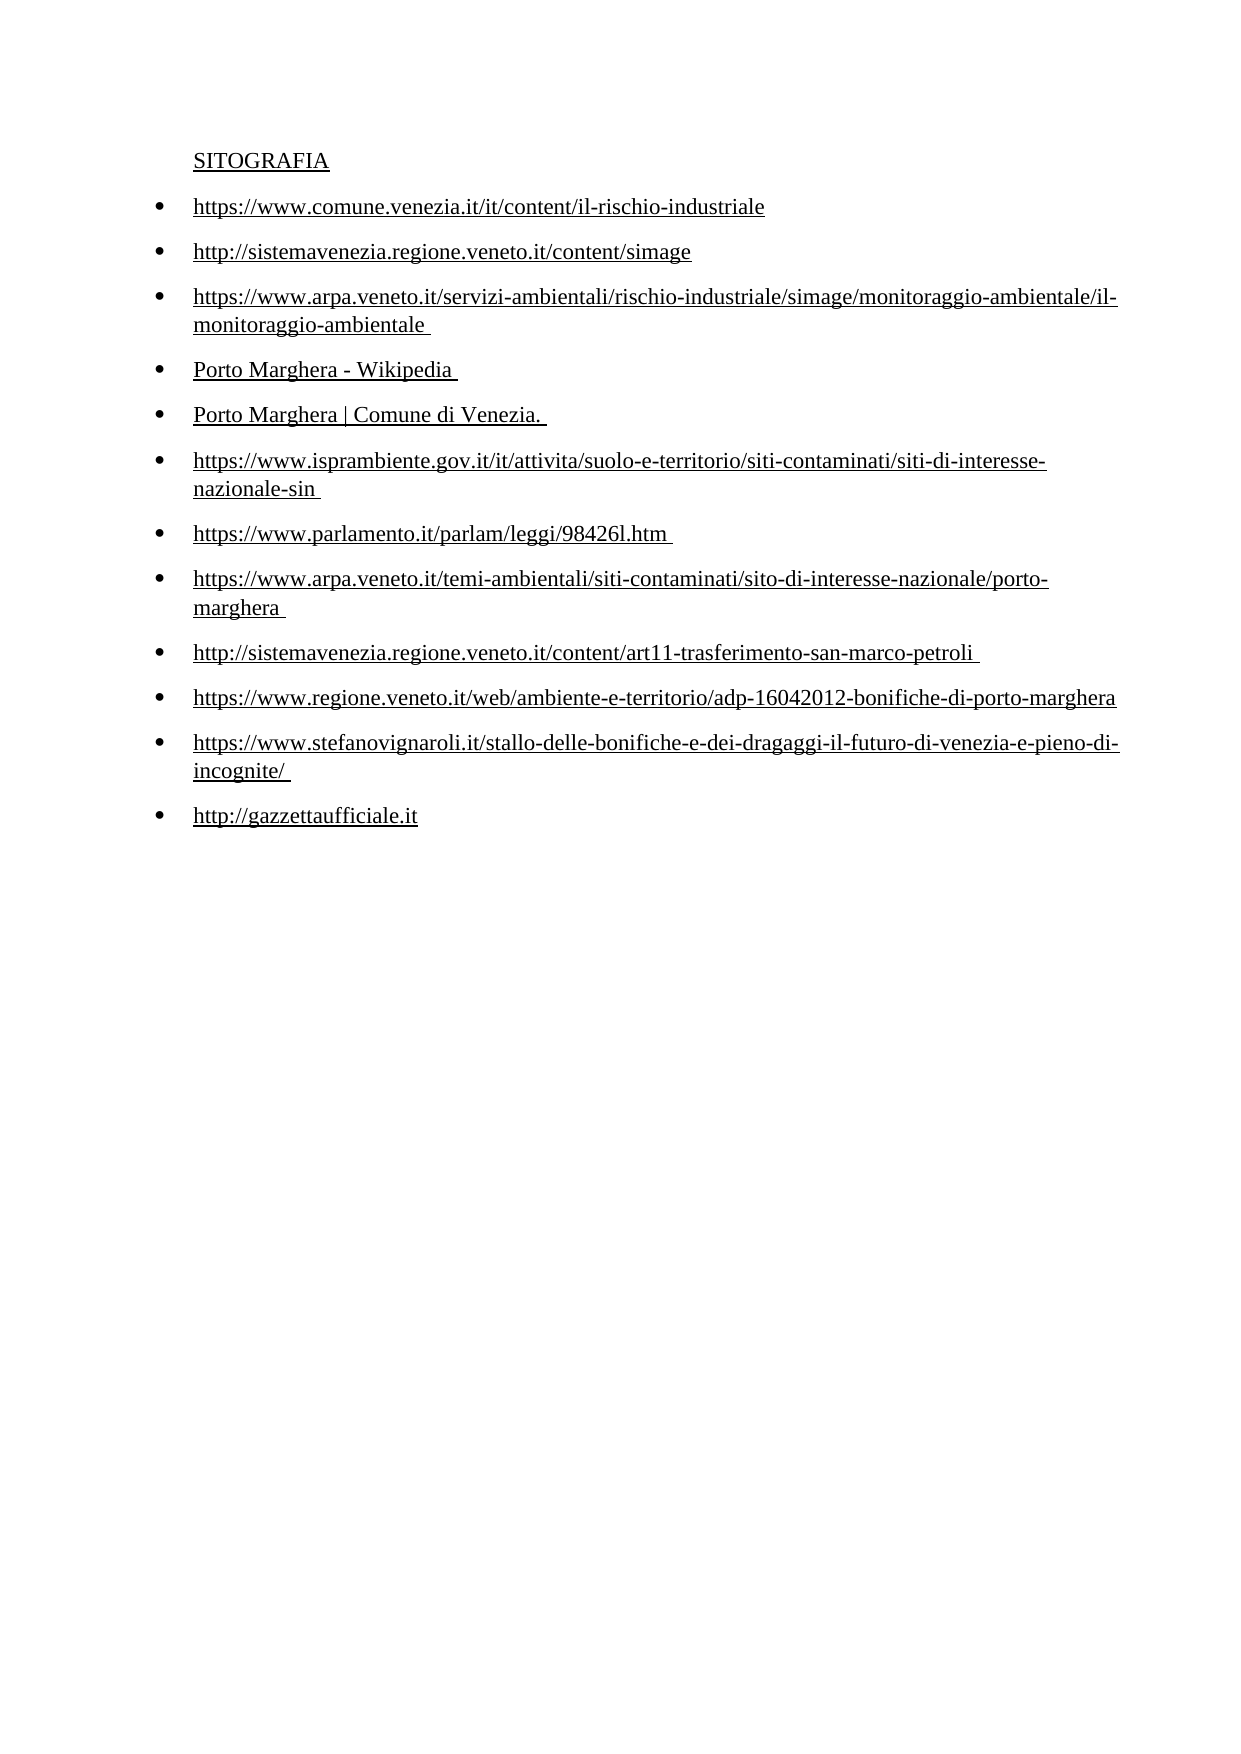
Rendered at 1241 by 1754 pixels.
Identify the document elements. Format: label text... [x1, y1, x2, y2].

list http://gazzettaufficiale.it [156, 803, 1122, 829]
list https://www.stefanovignaroli.it/stallo-delle-bonifiche-e-dei-dragaggi-il-futuro-di-venezia-e-pieno-di-incognite/ [156, 729, 1122, 784]
list https://www.regione.veneto.it/web/ambiente-e-territorio/adp-16042012-bonifiche-di-porto-marghera [156, 684, 1122, 710]
text SITOGRAFIA [193, 148, 1122, 174]
list http://sistemavenezia.regione.veneto.it/content/simage [156, 238, 1122, 264]
list https://www.arpa.veneto.it/servizi-ambientali/rischio-industriale/simage/monitoraggio-ambientale/il-monitoraggio-ambientale [156, 283, 1122, 338]
list https://www.arpa.veneto.it/temi-ambientali/siti-contaminati/sito-di-interesse-nazionale/porto-marghera [156, 565, 1122, 620]
list https://www.comune.venezia.it/it/content/il-rischio-industriale [156, 193, 1122, 219]
list Porto Marghera | Comune di Venezia. [156, 402, 1122, 428]
list Porto Marghera - Wikipedia [156, 356, 1122, 383]
list https://www.parlamento.it/parlam/leggi/98426l.htm [156, 520, 1122, 547]
list http://sistemavenezia.regione.veneto.it/content/art11-trasferimento-san-marco-petroli [156, 639, 1122, 665]
list https://www.isprambiente.gov.it/it/attivita/suolo-e-territorio/siti-contaminati/siti-di-interesse-nazionale-sin [156, 447, 1122, 501]
